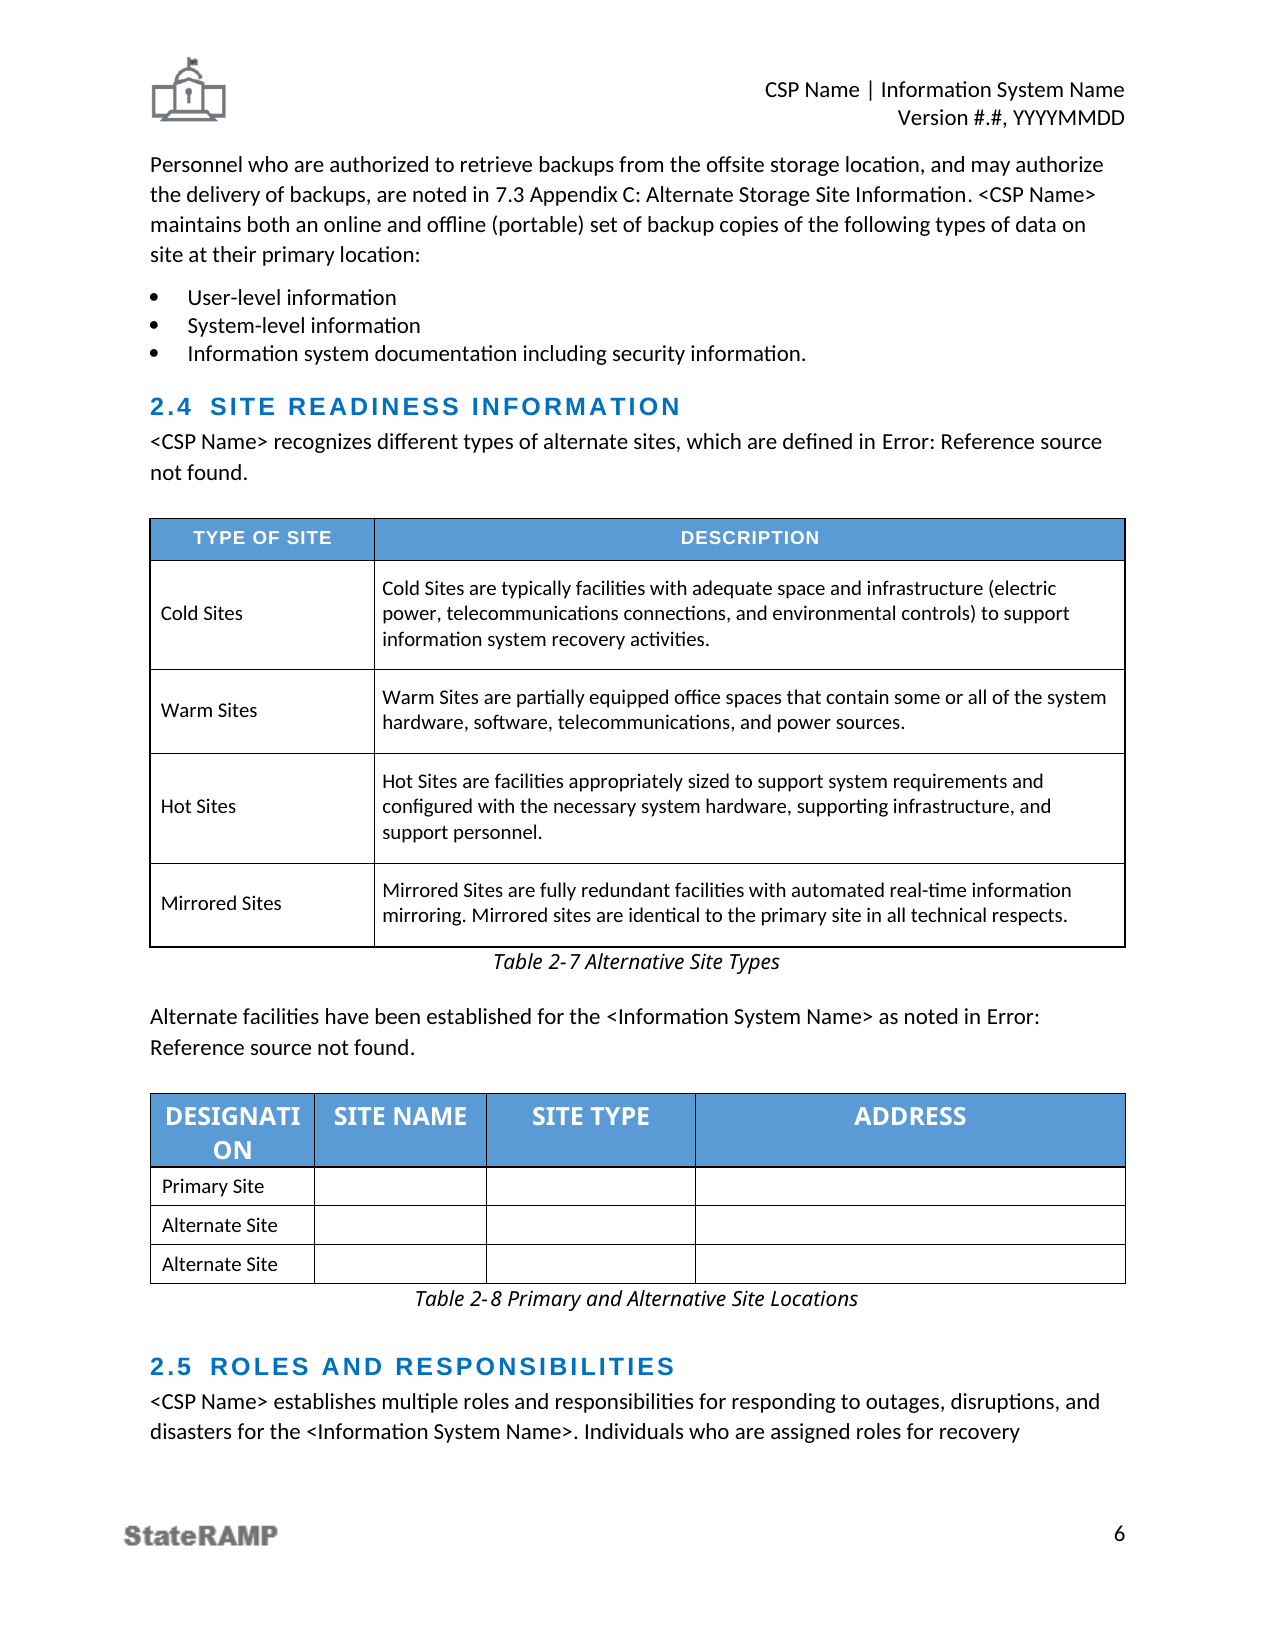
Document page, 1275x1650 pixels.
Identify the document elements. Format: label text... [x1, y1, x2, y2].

picture [116, 1519, 284, 1554]
table_cell Mirrored Sites [151, 864, 374, 946]
subtitle Site Readiness Information [150, 392, 1125, 421]
table_header Site Name [315, 1094, 486, 1166]
list System-level information [150, 311, 1125, 339]
table_cell [696, 1206, 1125, 1244]
text Alternate facilities have been established for the as noted in Table 2-4 Alternative Site Types. [150, 1002, 1125, 1061]
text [150, 1387, 1125, 1445]
table_cell [487, 1168, 695, 1205]
list User-level information [150, 283, 1125, 311]
table_header Type of Site [151, 519, 374, 560]
table_header Address [696, 1094, 1125, 1166]
table_cell Mirrored Sites are fully redundant facilities with automated real-time information mirroring. Mirrored sites are identical to the primary site in all technical respects. [375, 864, 1124, 946]
table_cell [315, 1206, 486, 1244]
table_cell Primary Site [151, 1168, 314, 1205]
table_header Designation [151, 1094, 314, 1166]
table_cell Hot Sites [151, 754, 374, 862]
table_cell [315, 1245, 486, 1283]
table_cell [696, 1245, 1125, 1283]
table_cell Cold Sites are typically facilities with adequate space and infrastructure (electric power, telecommunications connections, and environmental controls) to support information system recovery activities. [375, 561, 1124, 669]
subtitle Roles and Responsibilities [150, 1352, 1125, 1381]
table_cell Warm Sites are partially equipped office spaces that contain some or all of the system hardware, software, telecommunications, and power sources. [375, 670, 1124, 753]
table_cell Cold Sites [151, 561, 374, 669]
table_header Description [375, 519, 1124, 560]
table_cell Alternate Site [151, 1206, 314, 1244]
text recognizes different types of alternate sites, which are defined in Table 2-4 Alternative Site Types. [150, 427, 1125, 486]
text Personnel who are authorized to retrieve backups from the offsite storage location, and may authorize the delivery of backups, are noted in D.1 Appendix – Alternate Storage Site Information. maintains both an online and offline (portable) set of backup copies of the following types of data on site at their primary location: [150, 150, 1125, 269]
table_header Site Type [487, 1094, 695, 1166]
table_cell [487, 1206, 695, 1244]
table_cell [487, 1245, 695, 1283]
list Information system documentation including security information. [150, 339, 1125, 367]
table_cell Hot Sites are facilities appropriately sized to support system requirements and configured with the necessary system hardware, supporting infrastructure, and support personnel. [375, 754, 1124, 862]
table_cell Alternate Site [151, 1245, 314, 1283]
picture [150, 56, 227, 123]
table_cell [696, 1168, 1125, 1205]
table_cell Warm Sites [151, 670, 374, 753]
table_cell [315, 1168, 486, 1205]
